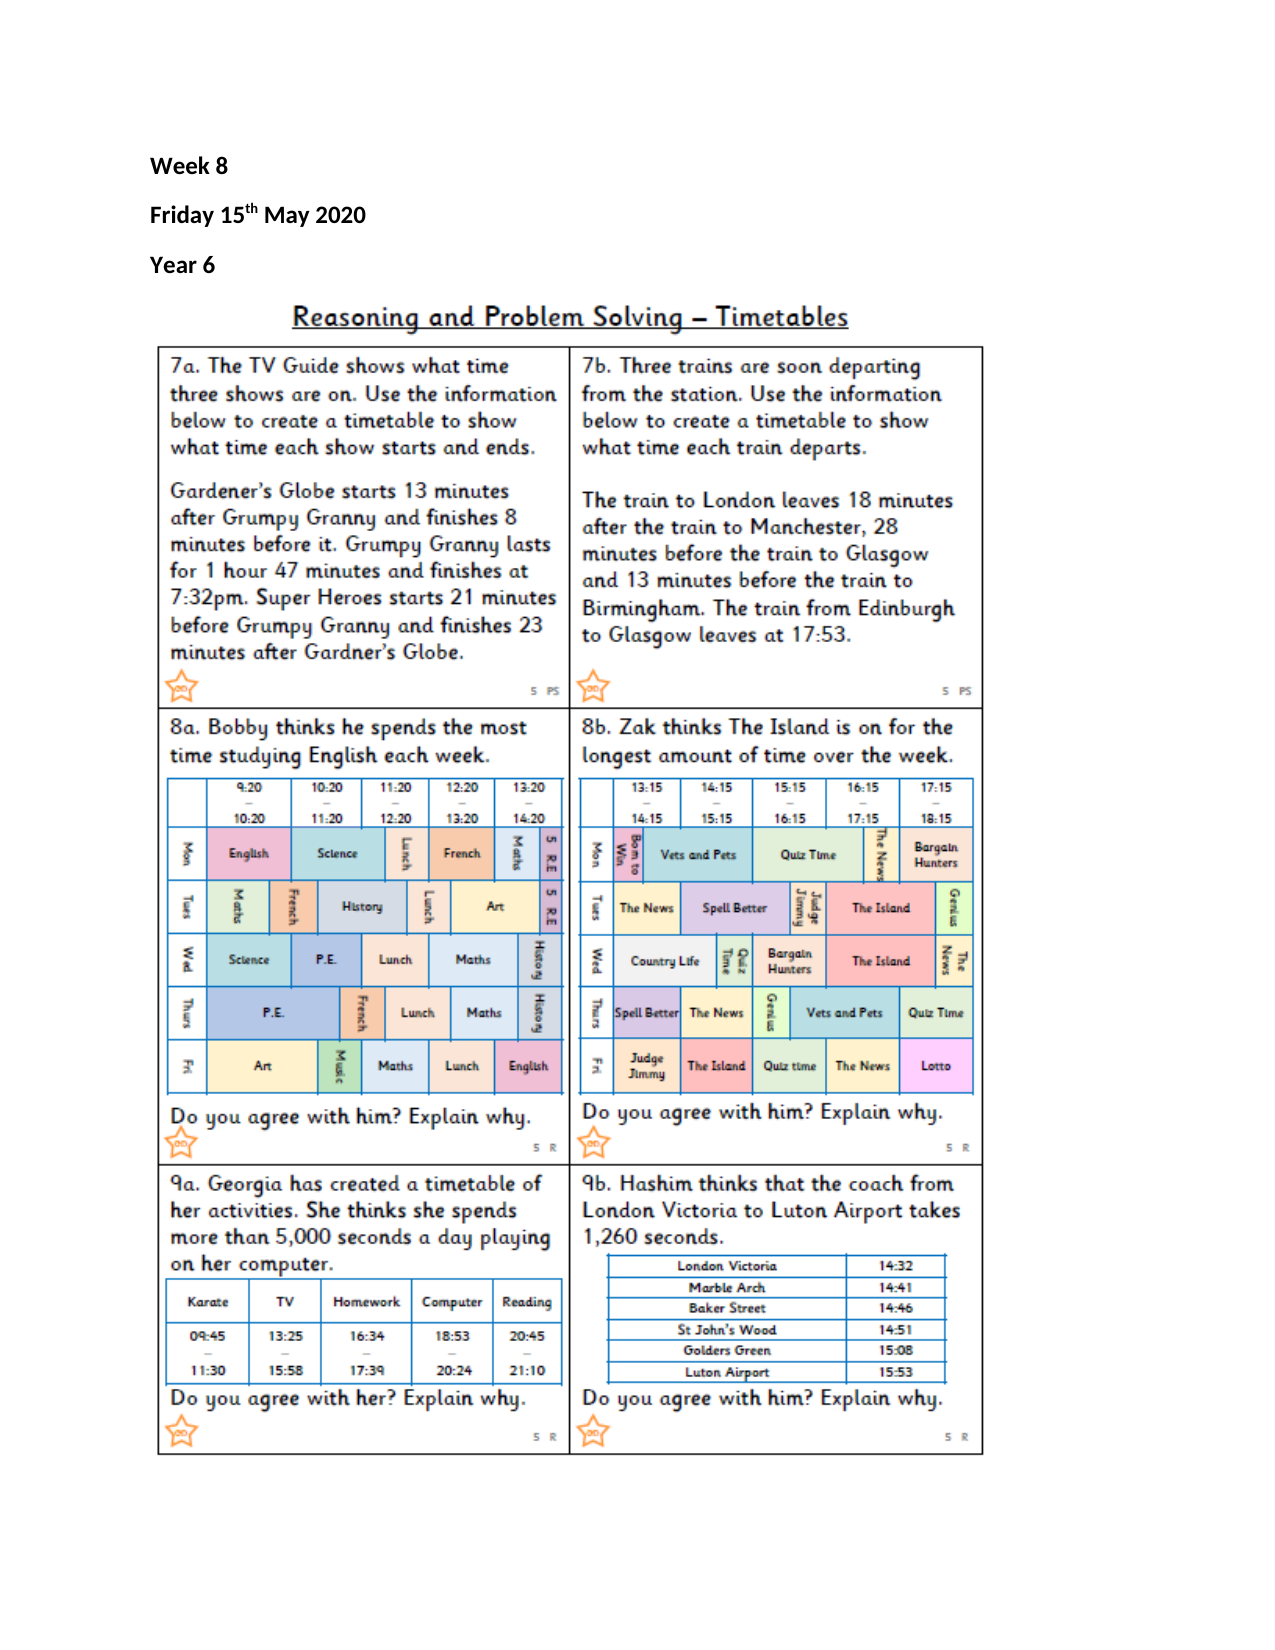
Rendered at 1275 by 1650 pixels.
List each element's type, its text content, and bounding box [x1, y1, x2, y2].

picture [150, 298, 996, 1463]
text Week 8 [150, 150, 1125, 181]
text Friday 15th May 2020 [150, 199, 1125, 230]
text Year 6 [150, 249, 1125, 280]
